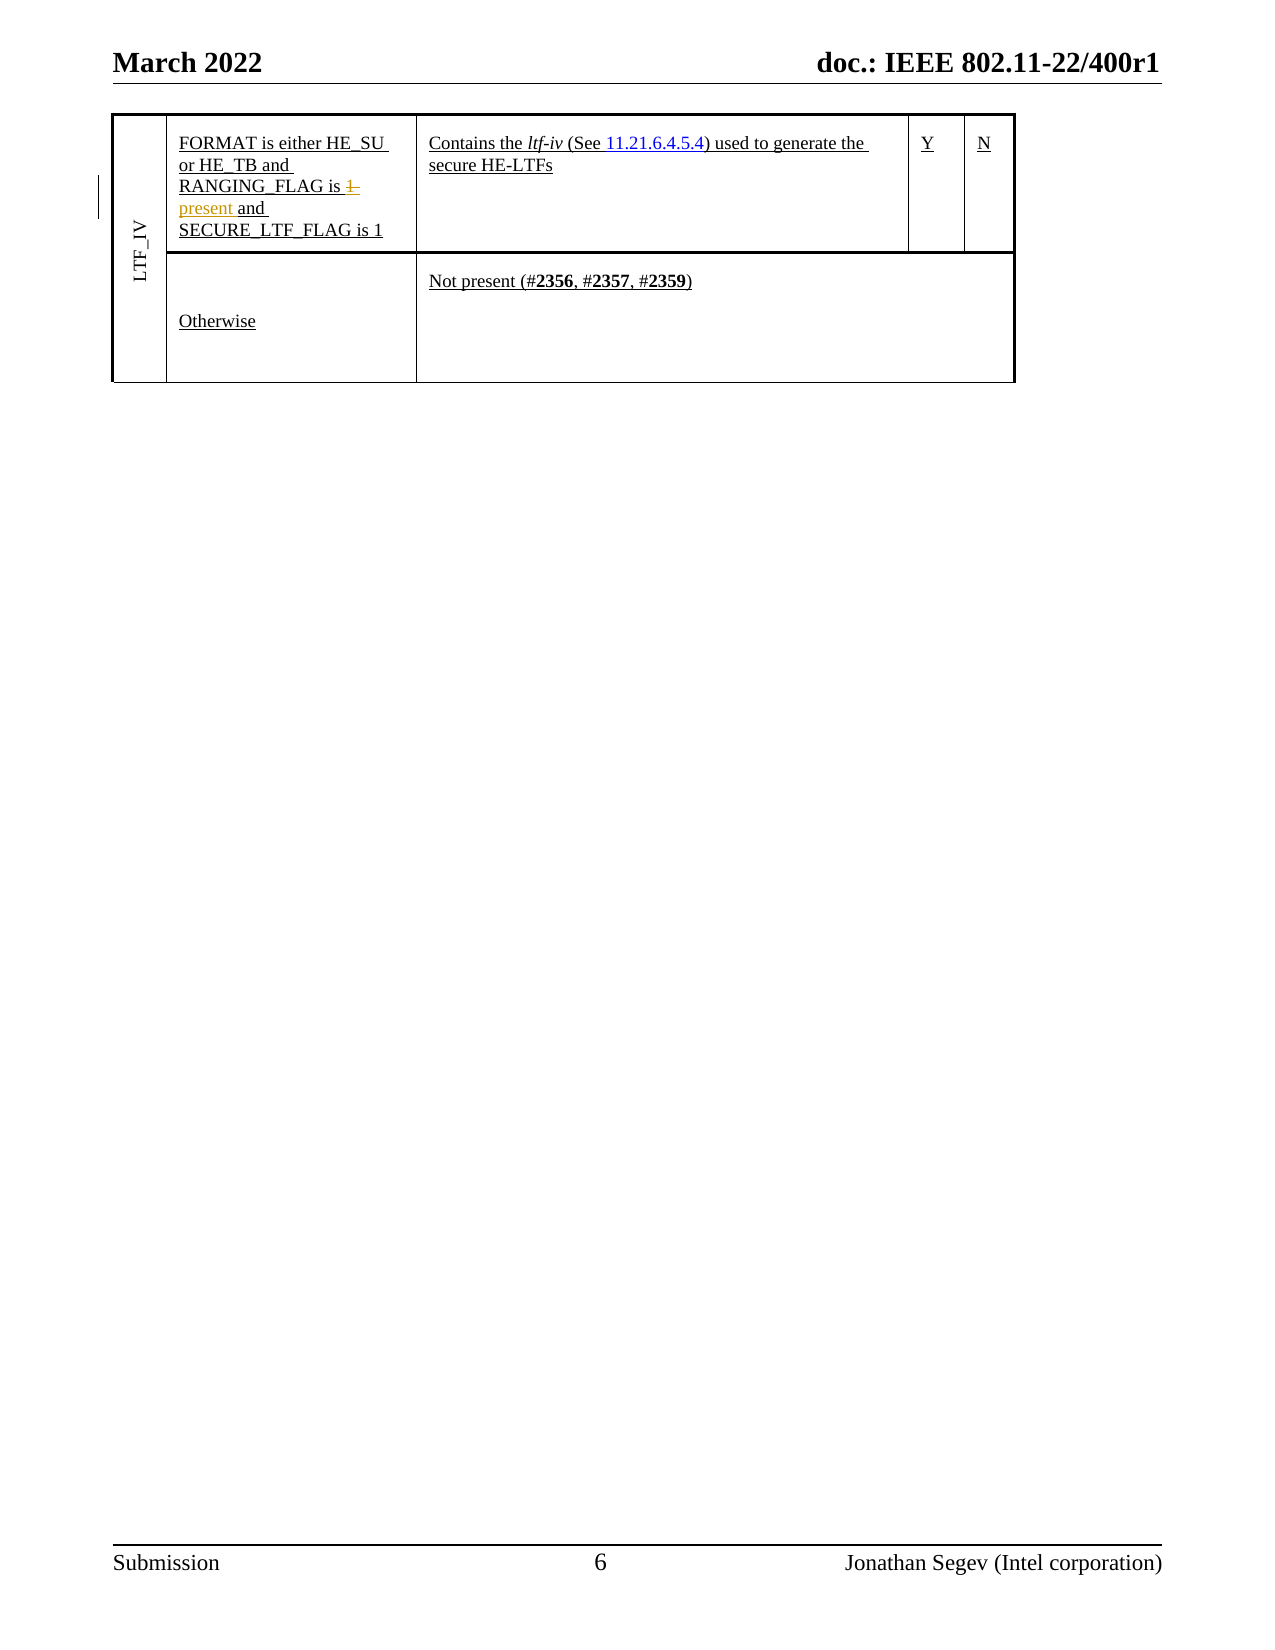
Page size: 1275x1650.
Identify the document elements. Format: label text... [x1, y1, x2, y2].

table_header LTF_IV [114, 116, 166, 382]
table_cell Otherwise [167, 254, 416, 382]
table_header Y [909, 116, 964, 251]
table_cell Not present (#2356, #2357, #2359) [417, 254, 1013, 382]
table_header FORMAT is either HE_SU or HE_TB and RANGING_FLAG is and SECURE_LTF_FLAG is 1 [167, 116, 416, 251]
table_header N [965, 116, 1013, 251]
table_header Contains the ltf-iv (See 11.21.6.4.5.4) used to generate the secure HE-LTFs [417, 116, 908, 251]
